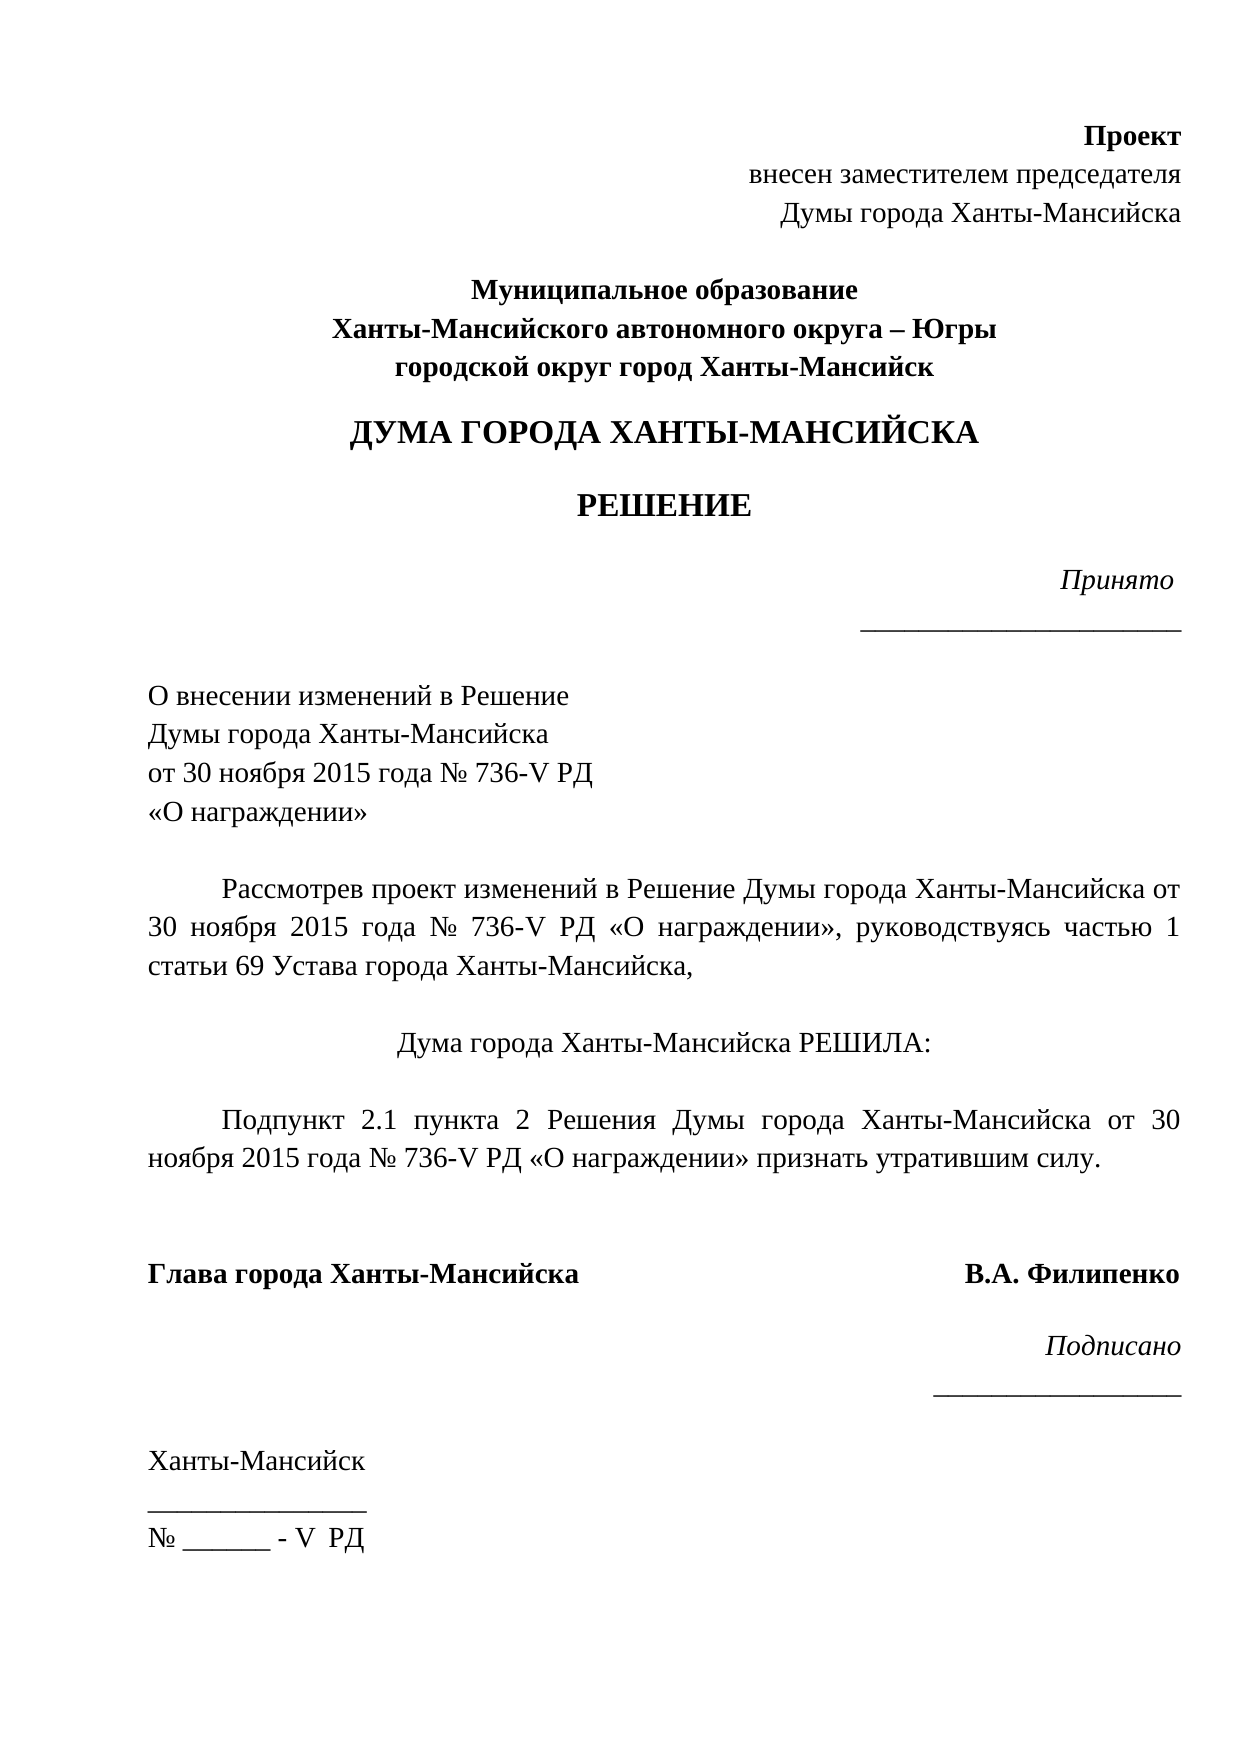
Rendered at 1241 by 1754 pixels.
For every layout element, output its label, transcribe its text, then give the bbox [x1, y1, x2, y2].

text РЕШЕНИЕ [148, 485, 1181, 523]
text Дума города Ханты-Мансийска РЕШИЛА: [148, 1025, 1181, 1058]
text Ханты-Мансийского автономного округа – Югры [148, 311, 1181, 344]
text № ______ - V РД [148, 1520, 1181, 1554]
text Ханты-Мансийск [148, 1443, 1181, 1477]
text «О награждении» [148, 794, 1181, 827]
text Принято [148, 562, 1181, 596]
text Глава города Ханты-Мансийска В.А. Филипенко [148, 1256, 1181, 1290]
text Проект [148, 118, 1181, 152]
text О внесении изменений в Решение [148, 678, 1181, 712]
text Думы города Ханты-Мансийска [148, 195, 1181, 229]
text внесен заместителем председателя [148, 157, 1181, 190]
text городской округ город Ханты-Мансийск [148, 349, 1181, 383]
text Муниципальное образование [148, 272, 1181, 306]
text Рассмотрев проект изменений в Решение Думы города Ханты-Мансийска от 30 ноября 2015 года № 736-V РД «О награждении», руководствуясь частью 1 статьи 69 Устава города Ханты-Мансийска, [148, 871, 1181, 981]
text от 30 ноября 2015 года № 736-V РД [148, 755, 1181, 789]
text ______________________ [148, 601, 1181, 634]
text _______________ [148, 1482, 1181, 1515]
text _________________ [148, 1366, 1181, 1400]
text ДУМА ГОРОДА ХАНТЫ-МАНСИЙСКА [148, 412, 1181, 450]
text Подписано [148, 1328, 1181, 1361]
text Подпункт 2.1 пункта 2 Решения Думы города Ханты-Мансийска от 30 ноября 2015 года № 736-V РД «О награждении» признать утратившим силу. [148, 1102, 1181, 1174]
text Думы города Ханты-Мансийска [148, 717, 1181, 750]
